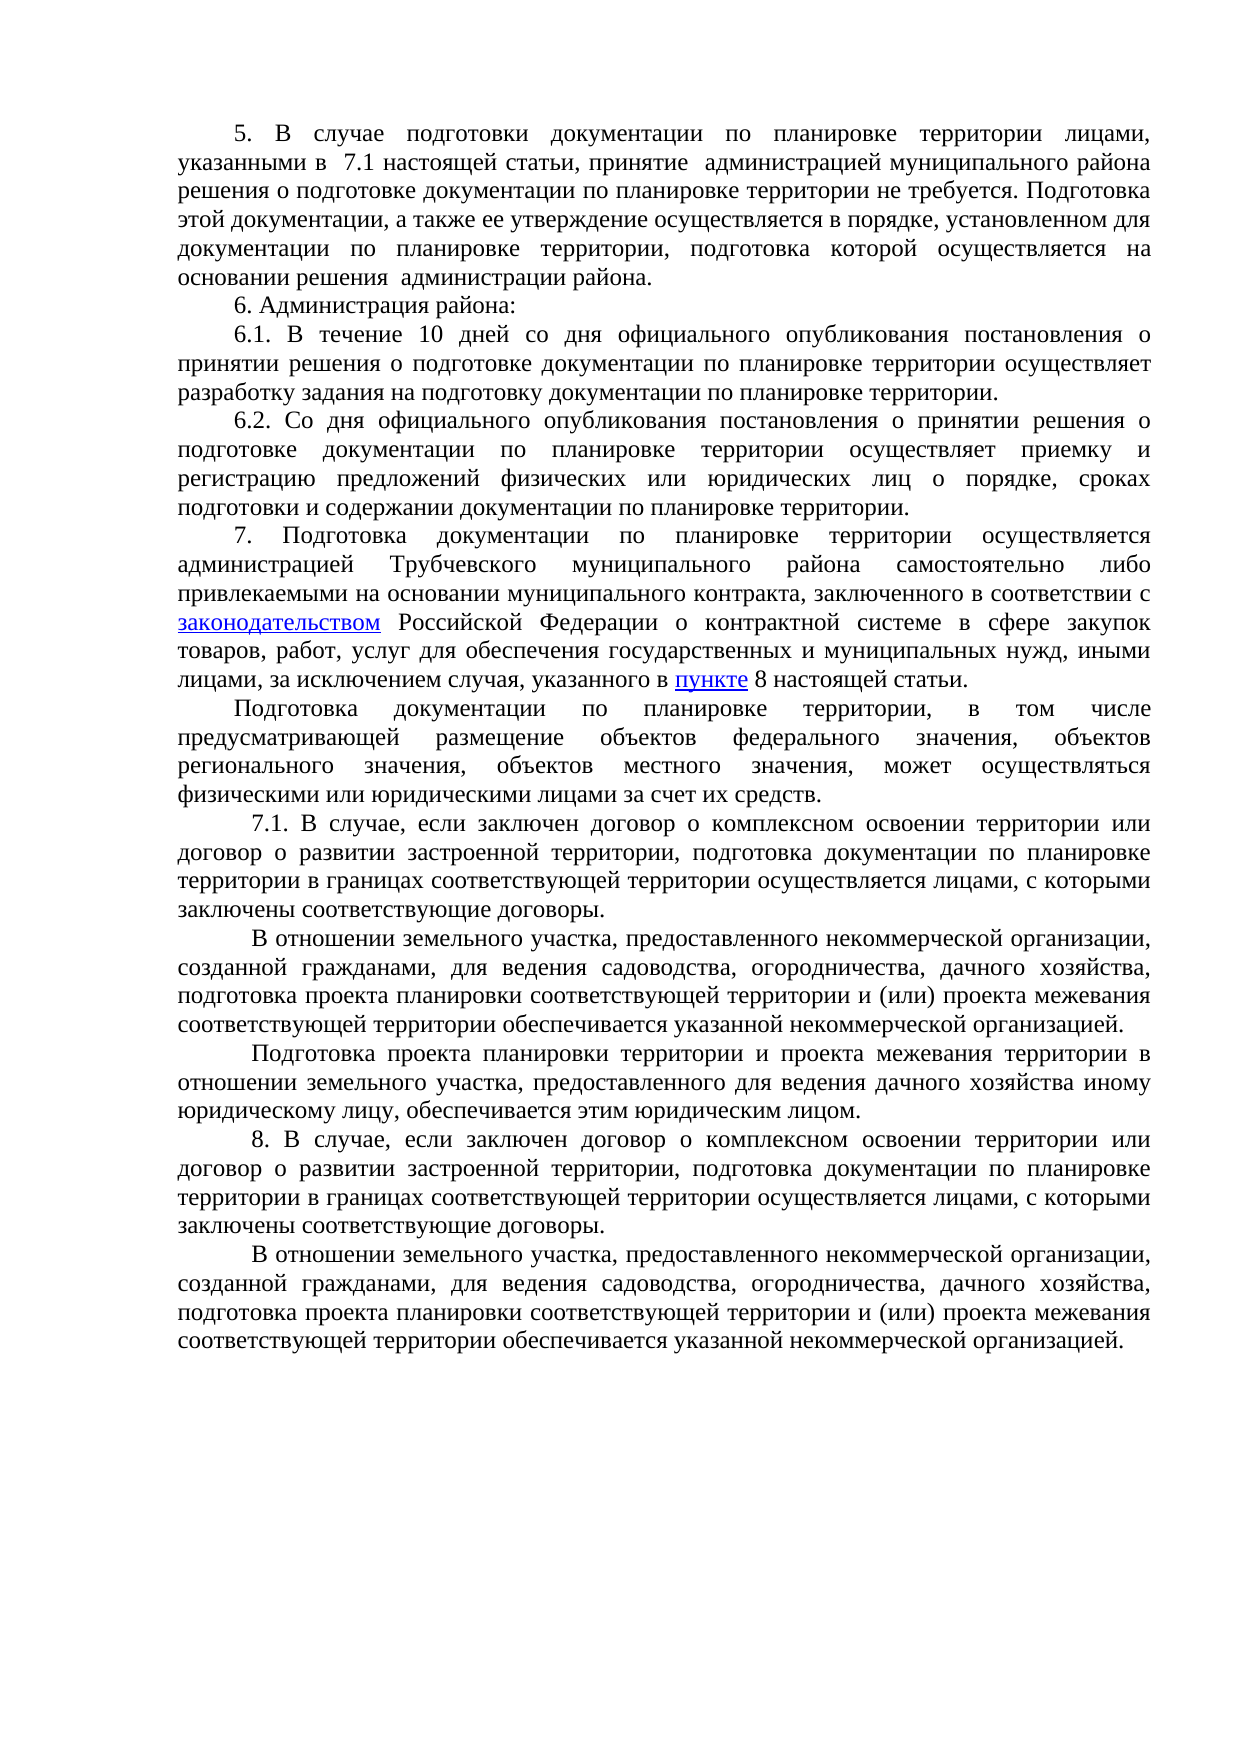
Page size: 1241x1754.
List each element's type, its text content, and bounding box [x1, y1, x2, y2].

text 6. Администрация района: [177, 291, 1152, 319]
text 7.1. В случае, если заключен договор о комплексном освоении территории или договор о развитии застроенной территории, подготовка документации по планировке территории в границах соответствующей территории осуществляется лицами, с которыми заключены соответствующие договоры. [177, 808, 1152, 923]
text В отношении земельного участка, предоставленного некоммерческой организации, созданной гражданами, для ведения садоводства, огородничества, дачного хозяйства, подготовка проекта планировки соответствующей территории и (или) проекта межевания соответствующей территории обеспечивается указанной некоммерческой организацией. [177, 923, 1152, 1038]
text 7. Подготовка документации по планировке территории осуществляется администрацией Трубчевского муниципального района самостоятельно либо привлекаемыми на основании муниципального контракта, заключенного в соответствии с законодательством Российской Федерации о контрактной системе в сфере закупок товаров, работ, услуг для обеспечения государственных и муниципальных нужд, иными лицами, за исключением случая, указанного в пункте 8 настоящей статьи. [177, 521, 1152, 693]
text 6.1. В течение 10 дней со дня официального опубликования постановления о принятии решения о подготовке документации по планировке территории осуществляет разработку задания на подготовку документации по планировке территории. [177, 319, 1152, 406]
text 5. В случае подготовки документации по планировке территории лицами, указанными в 7.1 настоящей статьи, принятие администрацией муниципального района решения о подготовке документации по планировке территории не требуется. Подготовка этой документации, а также ее утверждение осуществляется в порядке, установленном для документации по планировке территории, подготовка которой осуществляется на основании решения администрации района. [177, 118, 1152, 291]
text В отношении земельного участка, предоставленного некоммерческой организации, созданной гражданами, для ведения садоводства, огородничества, дачного хозяйства, подготовка проекта планировки соответствующей территории и (или) проекта межевания соответствующей территории обеспечивается указанной некоммерческой организацией. [177, 1239, 1152, 1354]
text Подготовка проекта планировки территории и проекта межевания территории в отношении земельного участка, предоставленного для ведения дачного хозяйства иному юридическому лицу, обеспечивается этим юридическим лицом. [177, 1038, 1152, 1124]
text 6.2. Со дня официального опубликования постановления о принятии решения о подготовке документации по планировке территории осуществляет приемку и регистрацию предложений физических или юридических лиц о порядке, сроках подготовки и содержании документации по планировке территории. [177, 406, 1152, 521]
text Подготовка документации по планировке территории, в том числе предусматривающей размещение объектов федерального значения, объектов регионального значения, объектов местного значения, может осуществляться физическими или юридическими лицами за счет их средств. [177, 693, 1152, 808]
text 8. В случае, если заключен договор о комплексном освоении территории или договор о развитии застроенной территории, подготовка документации по планировке территории в границах соответствующей территории осуществляется лицами, с которыми заключены соответствующие договоры. [177, 1124, 1152, 1239]
